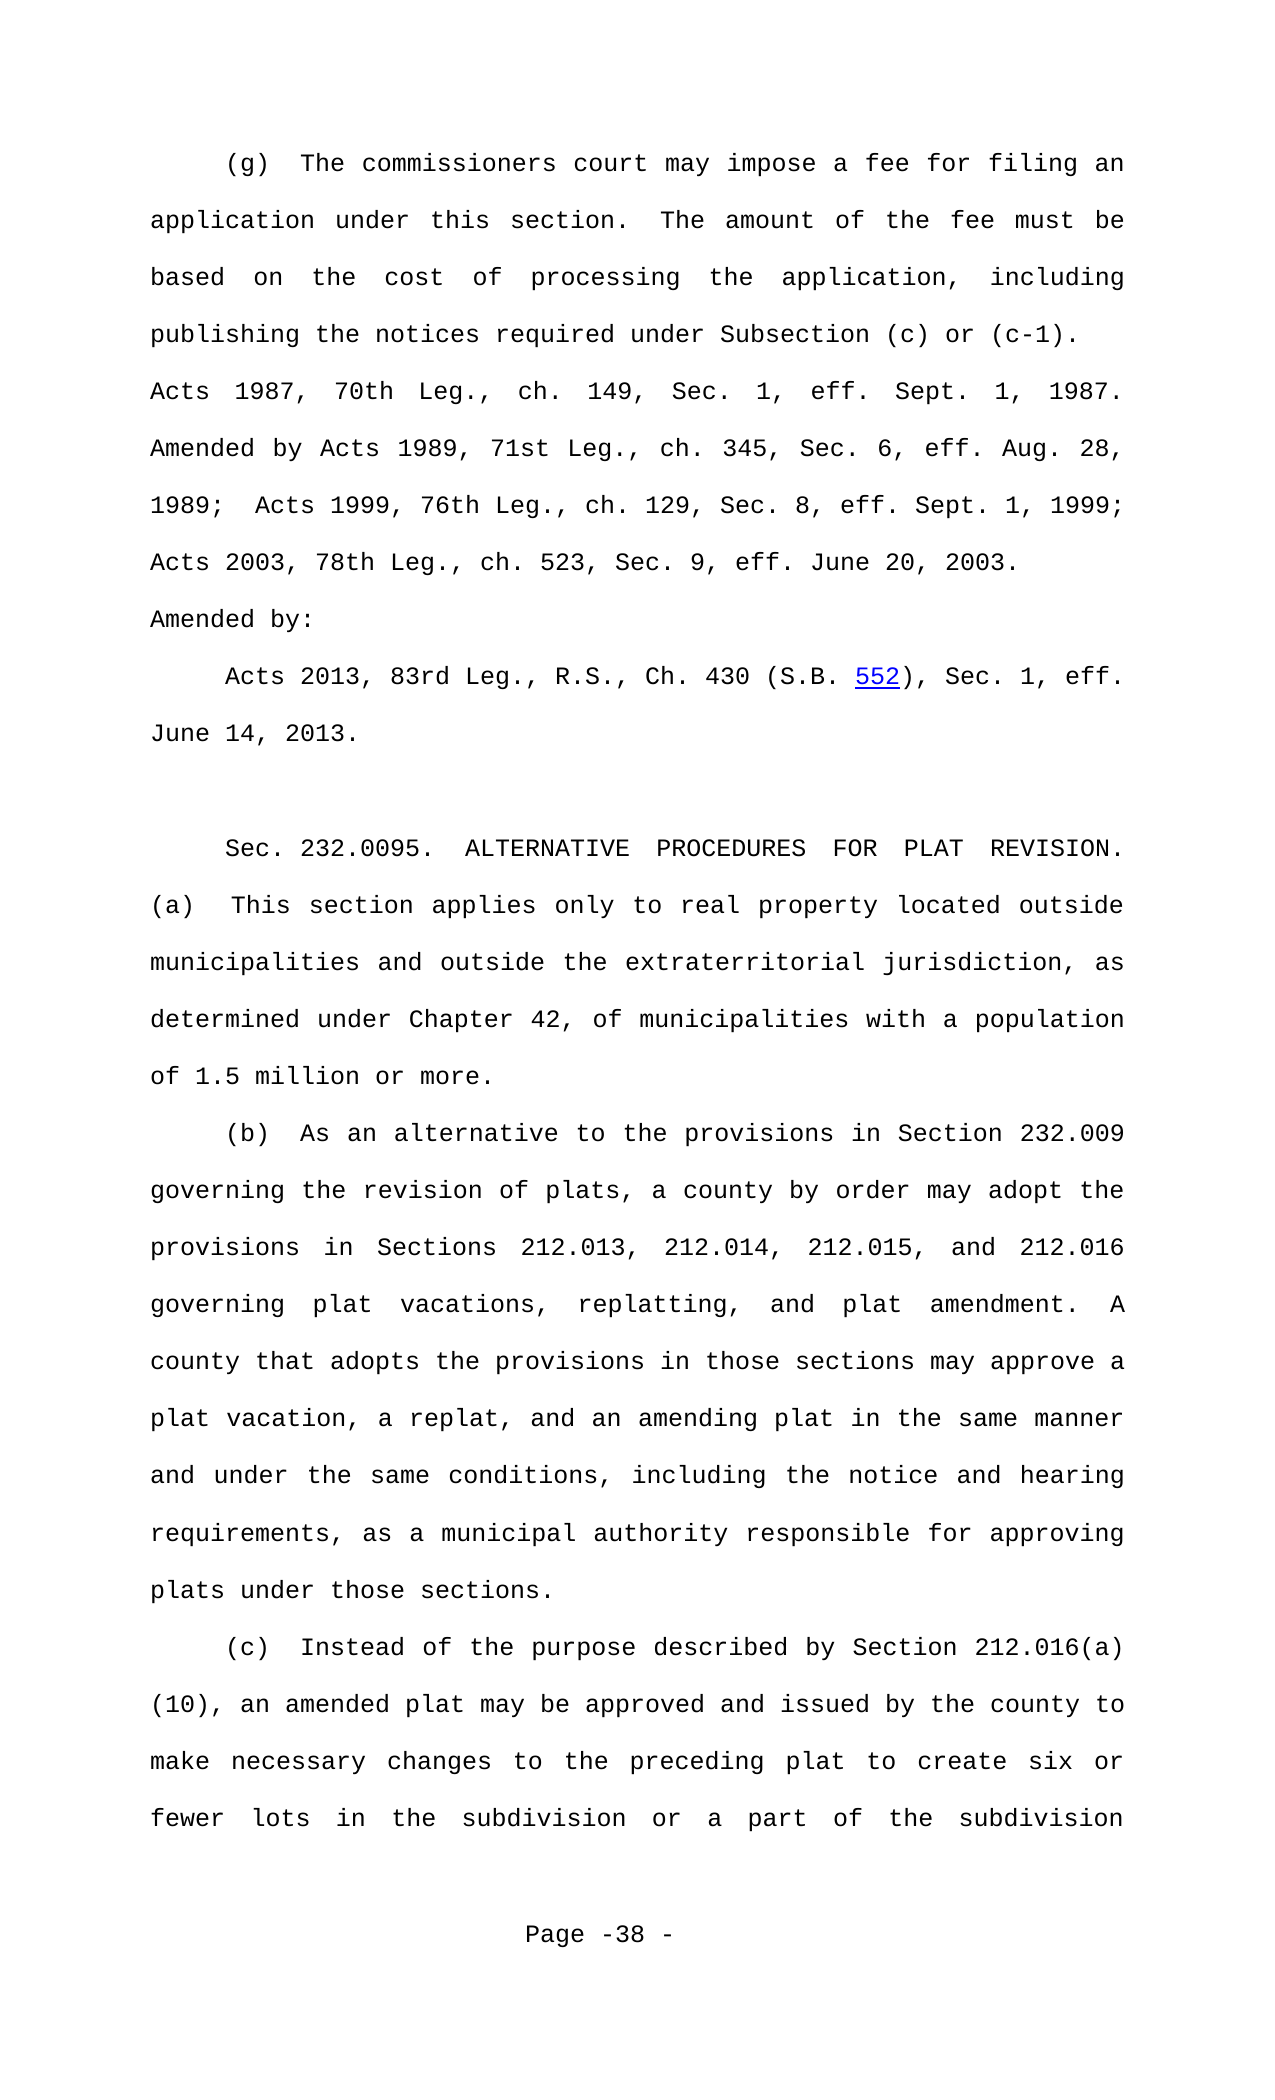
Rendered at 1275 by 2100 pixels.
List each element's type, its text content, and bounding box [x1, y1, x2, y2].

text (g) The commissioners court may impose a fee for filing an application under this section. The amount of the fee must be based on the cost of processing the application, including publishing the notices required under Subsection (c) or (c-1). [150, 150, 1125, 350]
text Amended by: [150, 607, 1125, 635]
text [150, 1634, 1125, 1834]
text Sec. 232.0095. ALTERNATIVE PROCEDURES FOR PLAT REVISION. (a) This section applies only to real property located outside municipalities and outside the extraterritorial jurisdiction, as determined under Chapter 42, of municipalities with a population of 1.5 million or more. [150, 835, 1125, 1092]
text Acts 2013, 83rd Leg., R.S., Ch. 430 (S.B. 552), Sec. 1, eff. June 14, 2013. [150, 664, 1125, 749]
text (b) As an alternative to the provisions in Section 232.009 governing the revision of plats, a county by order may adopt the provisions in Sections 212.013, 212.014, 212.015, and 212.016 governing plat vacations, replatting, and plat amendment. A county that adopts the provisions in those sections may approve a plat vacation, a replat, and an amending plat in the same manner and under the same conditions, including the notice and hearing requirements, as a municipal authority responsible for approving plats under those sections. [150, 1120, 1125, 1606]
text Acts 1987, 70th Leg., ch. 149, Sec. 1, eff. Sept. 1, 1987. Amended by Acts 1989, 71st Leg., ch. 345, Sec. 6, eff. Aug. 28, 1989; Acts 1999, 76th Leg., ch. 129, Sec. 8, eff. Sept. 1, 1999; Acts 2003, 78th Leg., ch. 523, Sec. 9, eff. June 20, 2003. [150, 378, 1125, 578]
